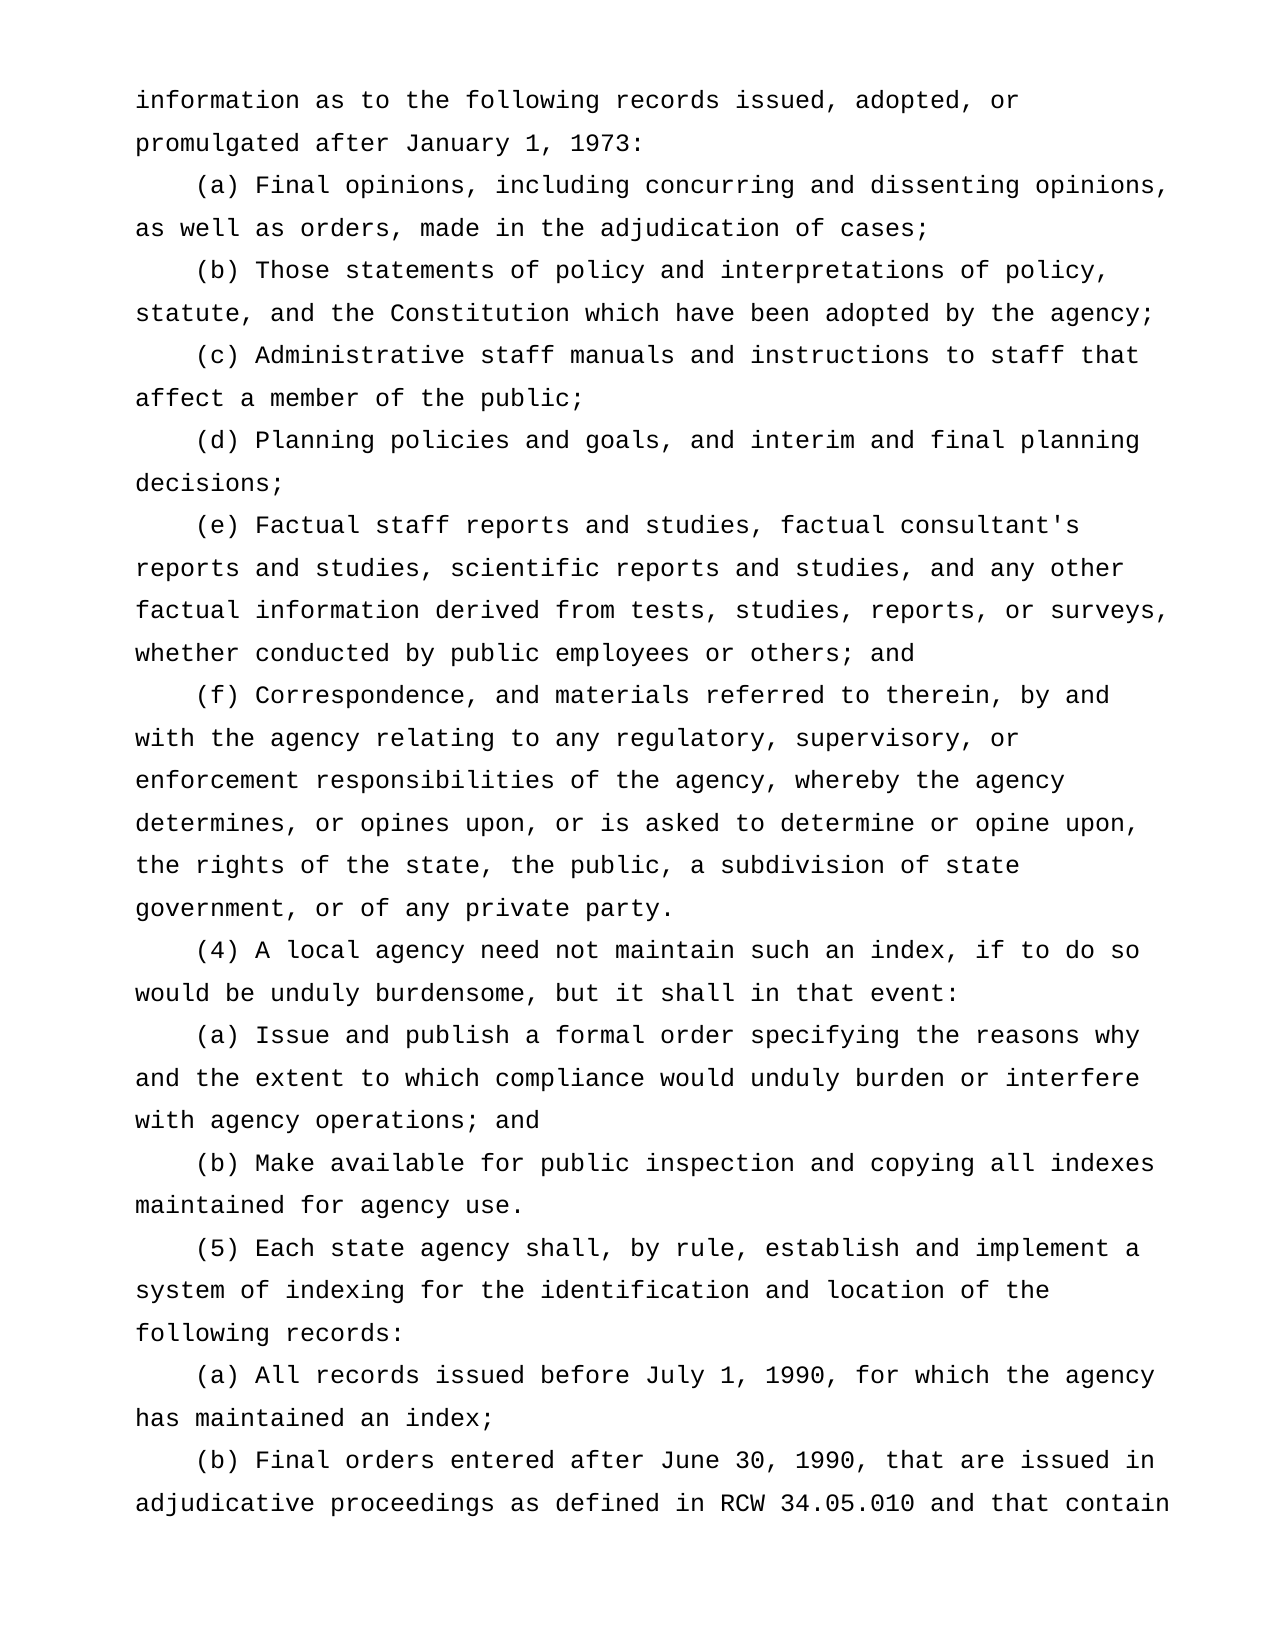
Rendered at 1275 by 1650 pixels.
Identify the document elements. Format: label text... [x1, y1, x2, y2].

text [135, 1435, 1170, 1520]
text (a) Issue and publish a formal order specifying the reasons why and the extent to which compliance would unduly burden or interfere with agency operations; and [135, 1010, 1170, 1137]
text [135, 75, 1170, 160]
text (a) All records issued before July 1, 1990, for which the agency has maintained an index; [135, 1350, 1170, 1435]
text (c) Administrative staff manuals and instructions to staff that affect a member of the public; [135, 330, 1170, 415]
text (a) Final opinions, including concurring and dissenting opinions, as well as orders, made in the adjudication of cases; [135, 160, 1170, 245]
text (e) Factual staff reports and studies, factual consultant's reports and studies, scientific reports and studies, and any other factual information derived from tests, studies, reports, or surveys, whether conducted by public employees or others; and [135, 500, 1170, 670]
text (f) Correspondence, and materials referred to therein, by and with the agency relating to any regulatory, supervisory, or enforcement responsibilities of the agency, whereby the agency determines, or opines upon, or is asked to determine or opine upon, the rights of the state, the public, a subdivision of state government, or of any private party. [135, 670, 1170, 925]
text (5) Each state agency shall, by rule, establish and implement a system of indexing for the identification and location of the following records: [135, 1222, 1170, 1350]
text (d) Planning policies and goals, and interim and final planning decisions; [135, 415, 1170, 500]
text (b) Those statements of policy and interpretations of policy, statute, and the Constitution which have been adopted by the agency; [135, 245, 1170, 330]
text (4) A local agency need not maintain such an index, if to do so would be unduly burdensome, but it shall in that event: [135, 925, 1170, 1010]
text (b) Make available for public inspection and copying all indexes maintained for agency use. [135, 1137, 1170, 1222]
